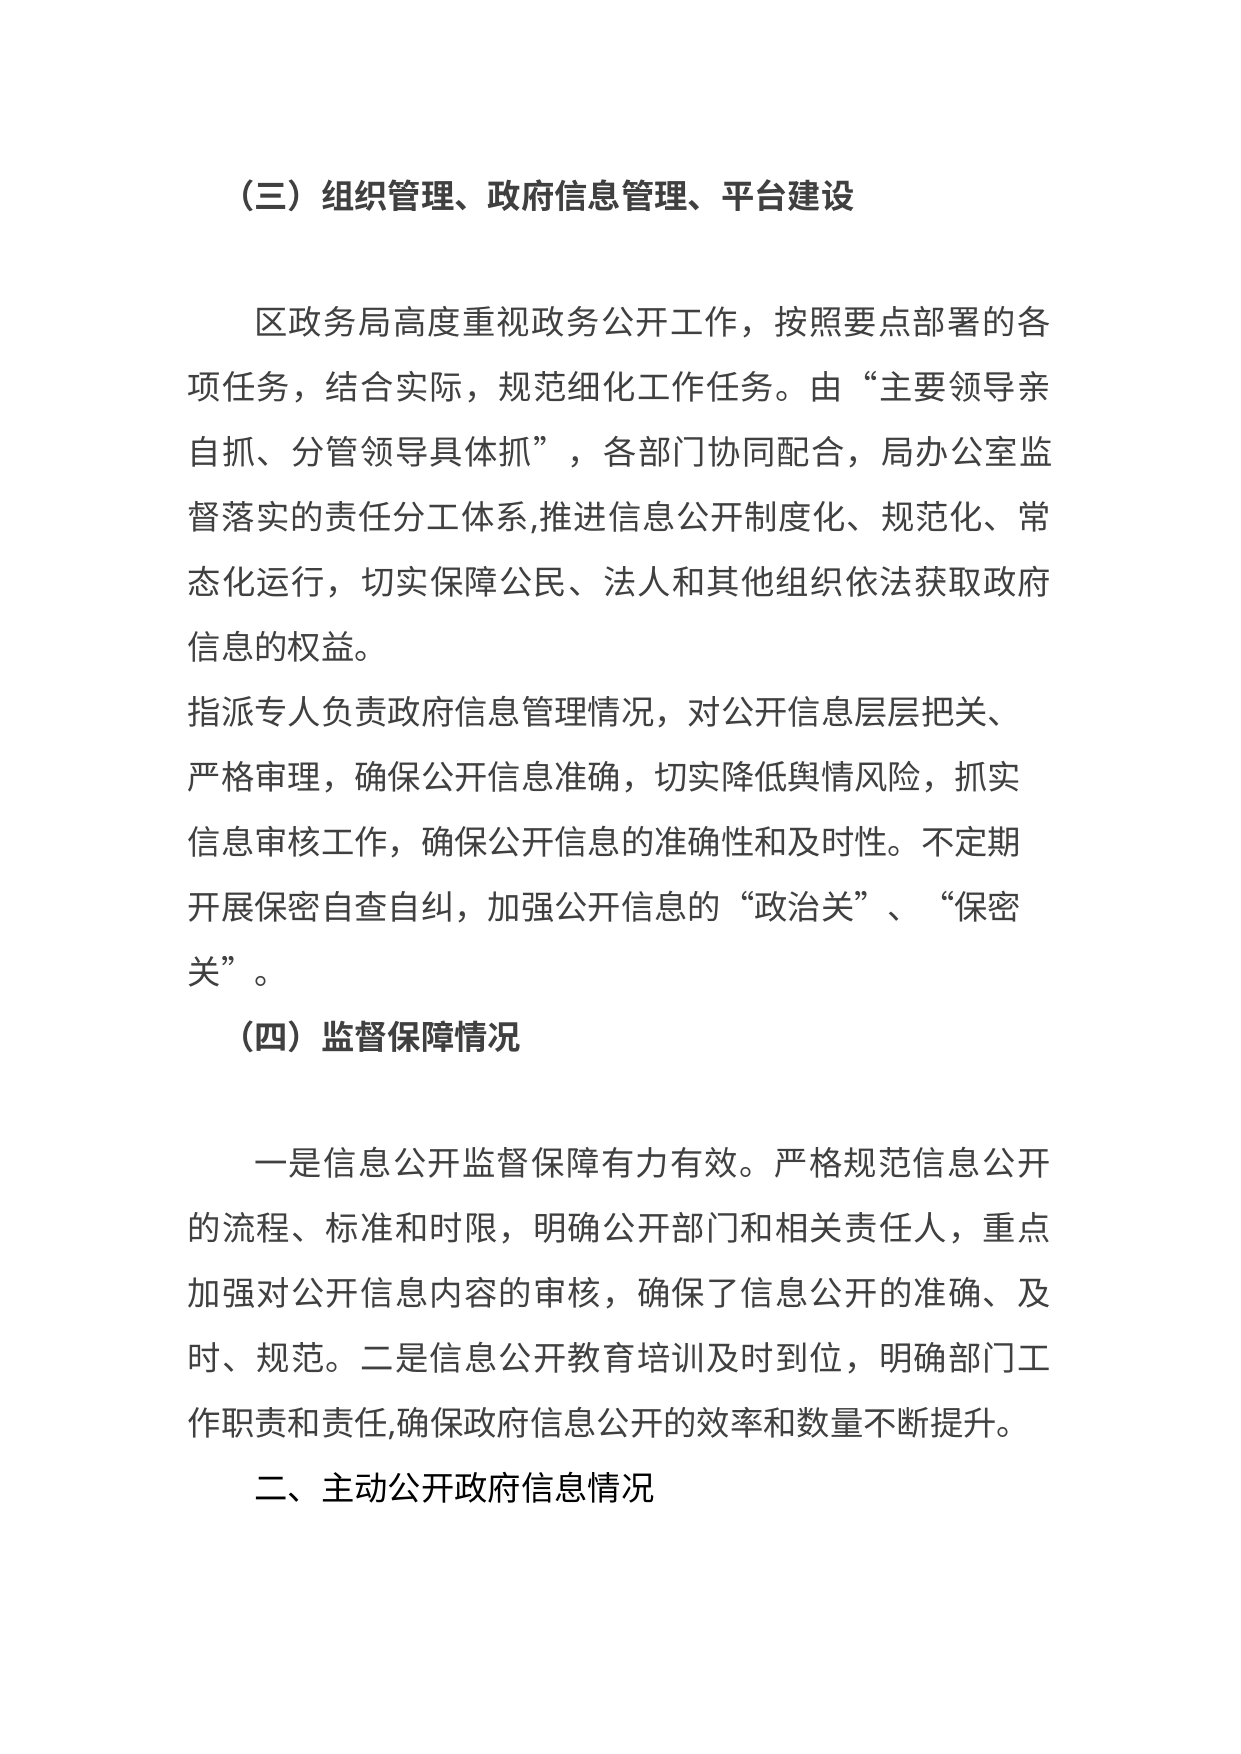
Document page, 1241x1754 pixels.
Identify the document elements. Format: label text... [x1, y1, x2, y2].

list 一是信息公开监督保障有力有效。严格规范信息公开的流程、标准和时限，明确公开部门和相关责任人，重点加强对公开信息内容的审核，确保了信息公开的准确、及时、规范。二是信息公开教育培训及时到位，明确部门工作职责和责任,确保政府信息公开的效率和数量不断提升。 [187, 1128, 1053, 1453]
list 主动公开政府信息情况 [187, 1453, 1053, 1518]
list 指派专人负责政府信息管理情况，对公开信息层层把关、严格审理，确保公开信息准确，切实降低舆情风险，抓实信息审核工作，确保公开信息的准确性和及时性。不定期开展保密自查自纠，加强公开信息的“政治关”、“保密关”。 [187, 678, 1053, 1003]
list （三）组织管理、政府信息管理、平台建设 [187, 162, 1053, 227]
list （四）监督保障情况 [187, 1003, 1053, 1068]
list 区政务局高度重视政务公开工作，按照要点部署的各项任务，结合实际，规范细化工作任务。由“主要领导亲自抓、分管领导具体抓”，各部门协同配合，局办公室监督落实的责任分工体系,推进信息公开制度化、规范化、常态化运行，切实保障公民、法人和其他组织依法获取政府信息的权益。 [187, 288, 1053, 678]
